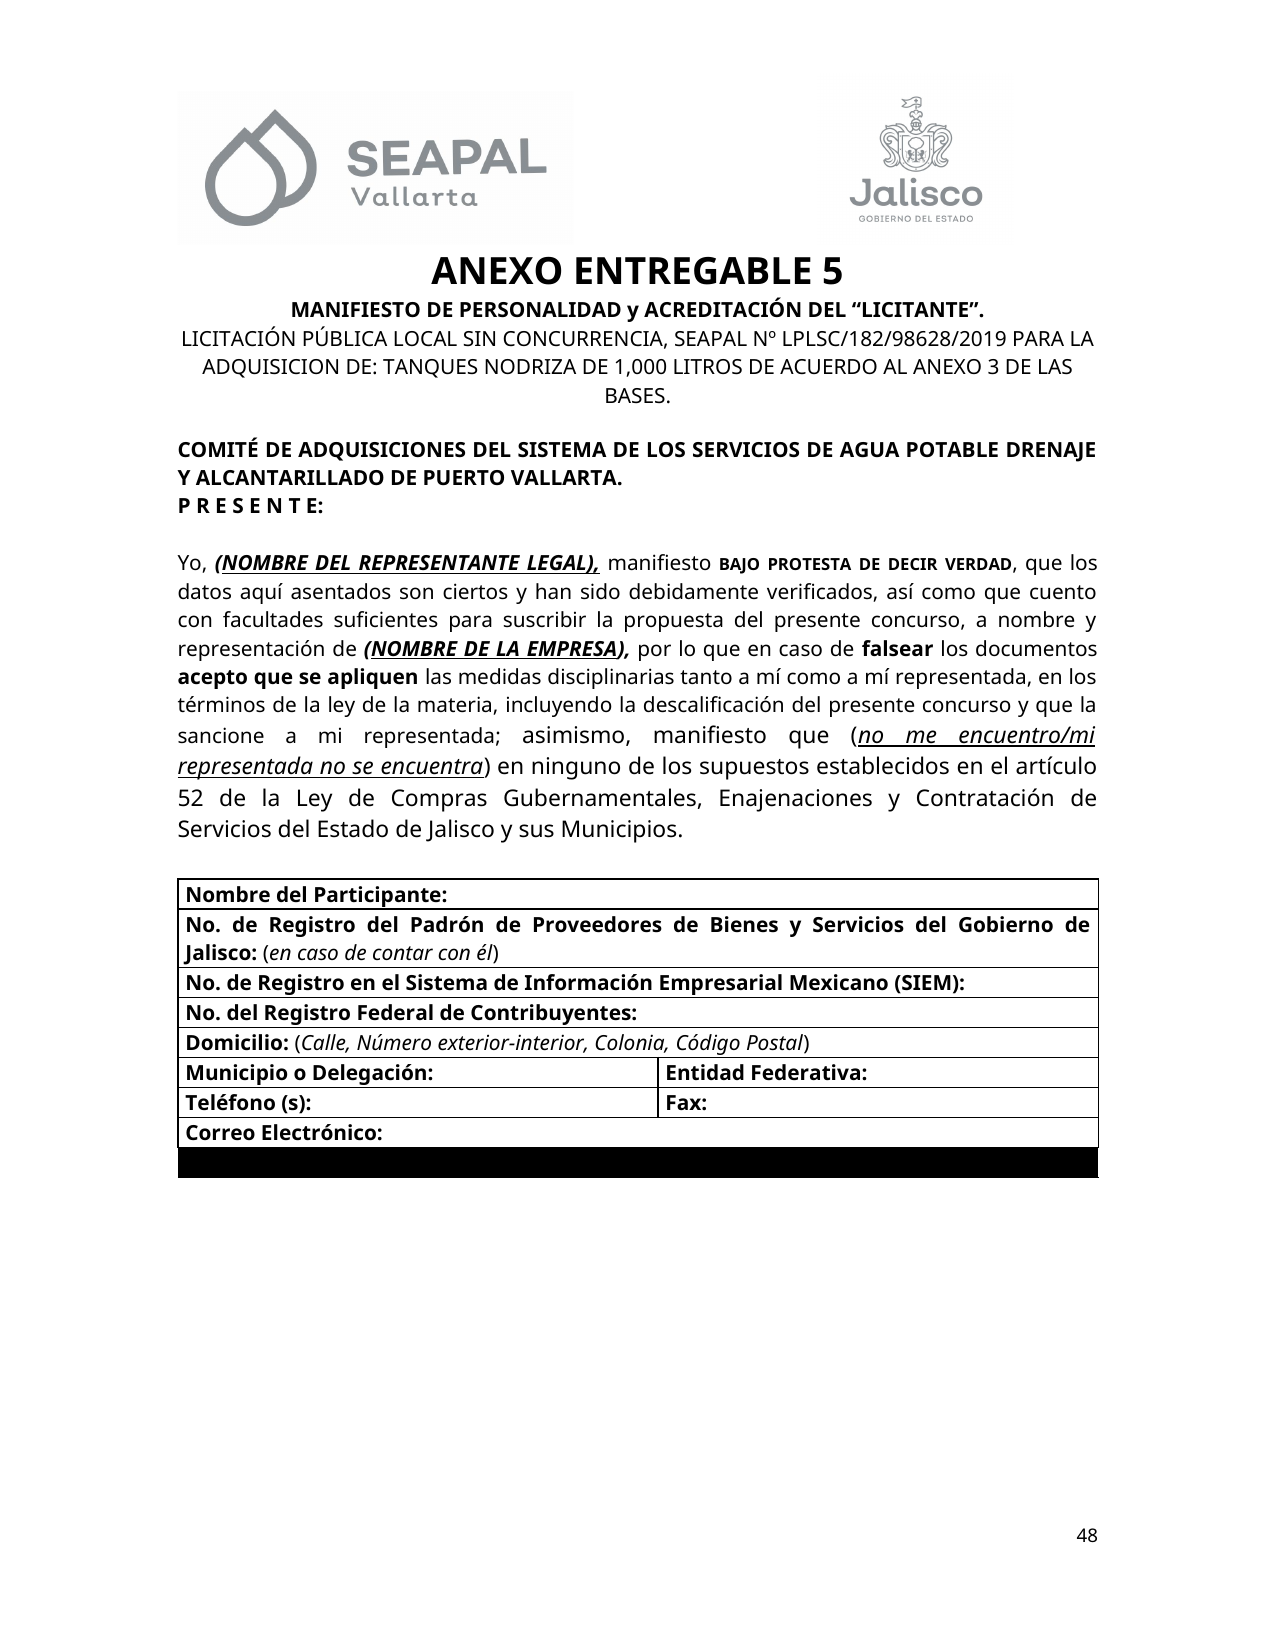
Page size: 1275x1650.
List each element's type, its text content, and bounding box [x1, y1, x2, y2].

picture [817, 73, 1015, 245]
table_cell Domicilio: (Calle, Número exterior-interior, Colonia, Código Postal) [179, 1028, 1098, 1057]
table_cell No. del Registro Federal de Contribuyentes: [179, 998, 1098, 1027]
table_cell No. de Registro del Padrón de Proveedores de Bienes y Servicios del Gobierno de Jalisco: (en caso de contar con él) [179, 910, 1098, 967]
table_cell Correo Electrónico: [179, 1118, 1098, 1147]
text P R E S E N T E: [177, 492, 1098, 520]
text COMITÉ DE ADQUISICIONES DEL SISTEMA DE LOS SERVICIOS DE AGUA POTABLE DRENAJE Y ALCANTARILLADO DE PUERTO VALLARTA. [177, 435, 1098, 492]
table_cell Teléfono (s): [179, 1088, 657, 1117]
table_cell [178, 1148, 1098, 1177]
text MANIFIESTO DE PERSONALIDAD y ACREDITACIÓN DEL “LICITANTE”. [177, 295, 1098, 324]
text Yo, (NOMBRE DEL REPRESENTANTE LEGAL), manifiesto bajo protesta de decir verdad, que los datos aquí asentados son ciertos y han sido debidamente verificados, así como que cuento con facultades suficientes para suscribir la propuesta del presente concurso, a nombre y representación de (NOMBRE DE LA EMPRESA), por lo que en caso de falsear los documentos acepto que se apliquen las medidas disciplinarias tanto a mí como a mí representada, en los términos de la ley de la materia, incluyendo la descalificación del presente concurso y que la sancione a mi representada; asimismo, manifiesto que (no me encuentro/mi representada no se encuentra) en ninguno de los supuestos establecidos en el artículo 52 de la Ley de Compras Gubernamentales, Enajenaciones y Contratación de Servicios del Estado de Jalisco y sus Municipios. [177, 548, 1098, 844]
table_cell Municipio o Delegación: [179, 1058, 657, 1087]
text ANEXO ENTREGABLE 5 [177, 244, 1098, 295]
table_cell Fax: [659, 1088, 1098, 1117]
picture [177, 91, 574, 245]
table_cell Entidad Federativa: [659, 1058, 1098, 1087]
table_cell No. de Registro en el Sistema de Información Empresarial Mexicano (SIEM): [179, 968, 1098, 997]
text LICITACIÓN PÚBLICA LOCAL SIN CONCURRENCIA, SEAPAL Nº LPLSC/182/98628/2019 PARA LA ADQUISICION DE: TANQUES NODRIZA DE 1,000 LITROS DE ACUERDO AL ANEXO 3 DE LAS BASES. [177, 324, 1098, 409]
table_header Nombre del Participante: [179, 880, 1098, 908]
